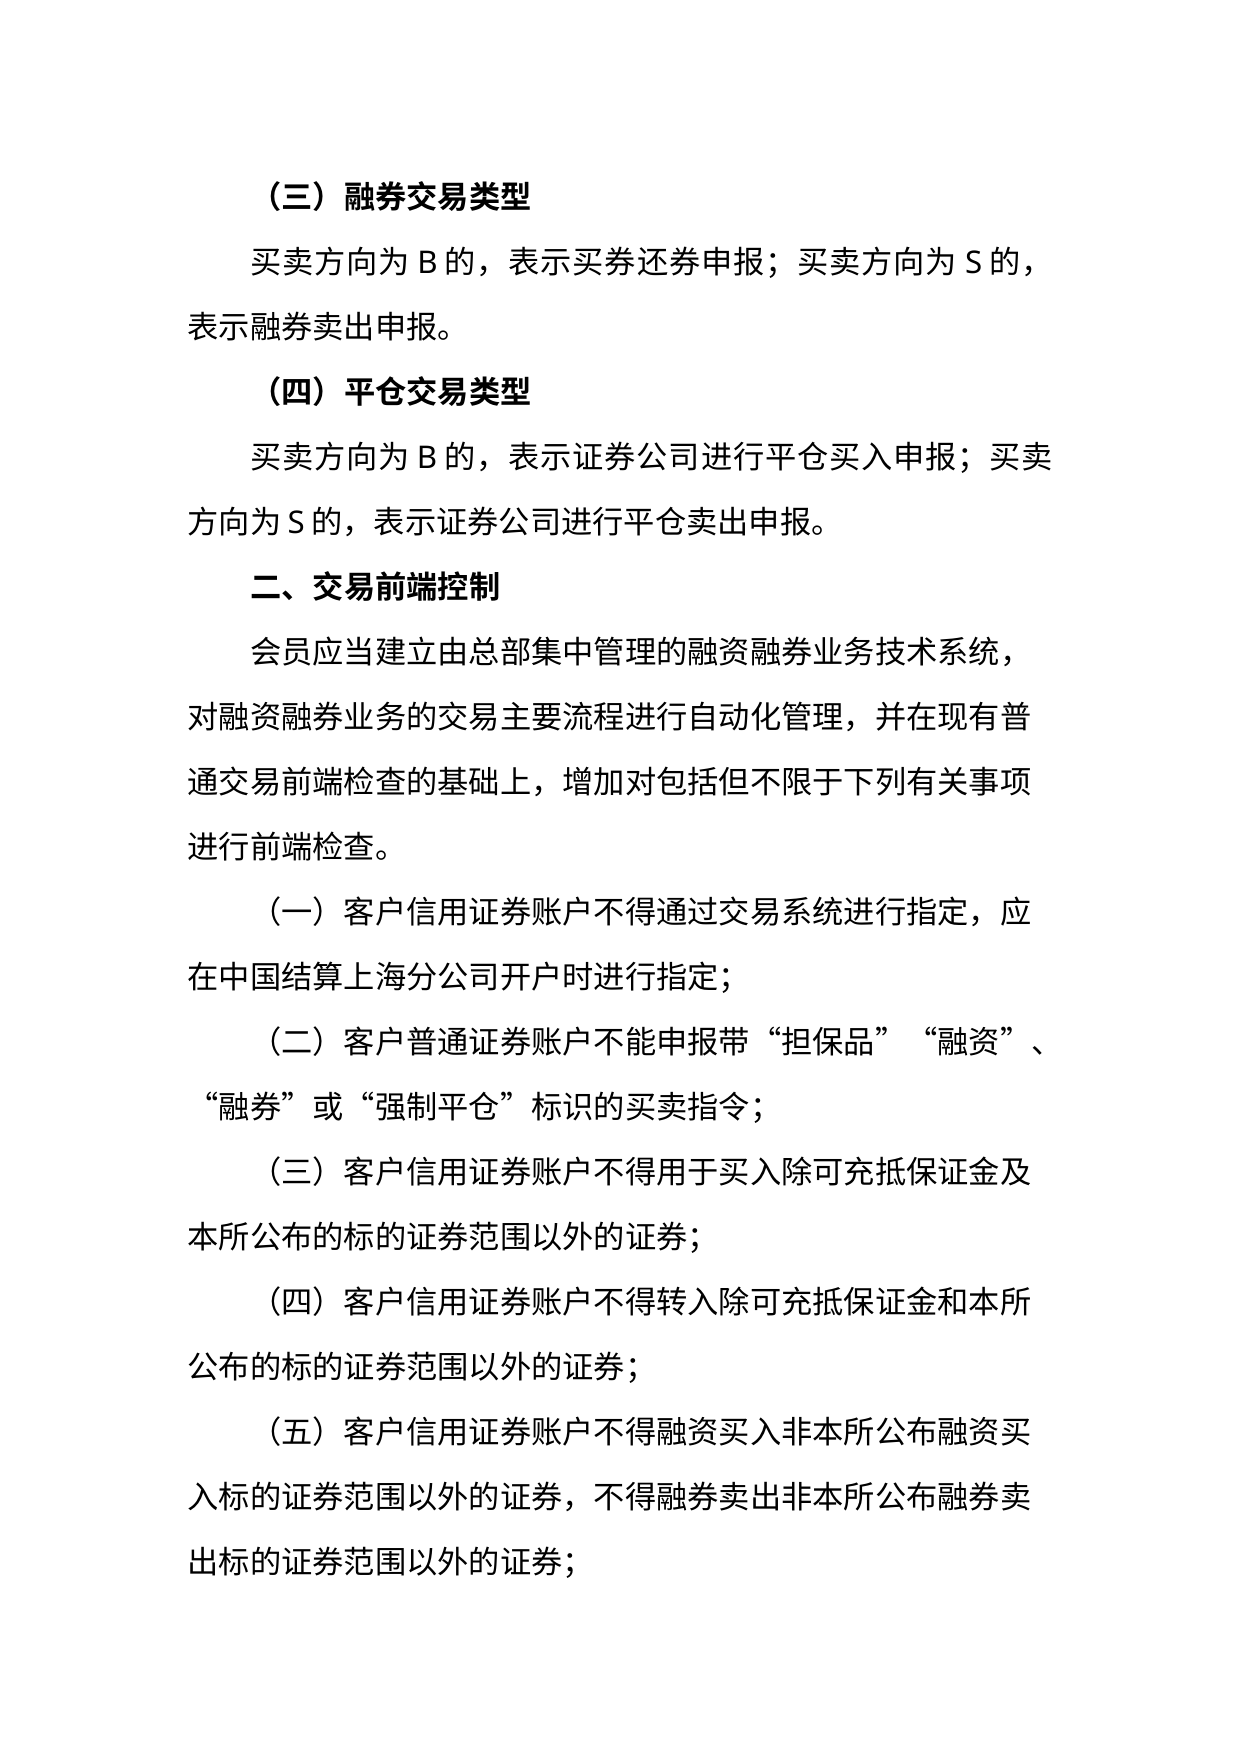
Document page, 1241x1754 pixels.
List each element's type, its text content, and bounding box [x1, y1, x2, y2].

text （三）融券交易类型 [187, 162, 1053, 227]
text （二）客户普通证券账户不能申报带“担保品”“融资”、“融券”或“强制平仓”标识的买卖指令； [187, 1007, 1053, 1137]
text 买卖方向为B的，表示买券还券申报；买卖方向为S的，表示融券卖出申报。 [187, 227, 1053, 357]
text （一）客户信用证券账户不得通过交易系统进行指定，应在中国结算上海分公司开户时进行指定； [187, 877, 1053, 1007]
text 买卖方向为B的，表示证券公司进行平仓买入申报；买卖方向为S的，表示证券公司进行平仓卖出申报。 [187, 422, 1053, 552]
text 会员应当建立由总部集中管理的融资融券业务技术系统，对融资融券业务的交易主要流程进行自动化管理，并在现有普通交易前端检查的基础上，增加对包括但不限于下列有关事项进行前端检查。 [187, 617, 1053, 877]
text （三）客户信用证券账户不得用于买入除可充抵保证金及本所公布的标的证券范围以外的证券； [187, 1137, 1053, 1267]
text （五）客户信用证券账户不得融资买入非本所公布融资买入标的证券范围以外的证券，不得融券卖出非本所公布融券卖出标的证券范围以外的证券； [187, 1397, 1053, 1592]
text （四）平仓交易类型 [187, 357, 1053, 422]
text （四）客户信用证券账户不得转入除可充抵保证金和本所公布的标的证券范围以外的证券； [187, 1267, 1053, 1397]
text 二、交易前端控制 [187, 552, 1053, 617]
